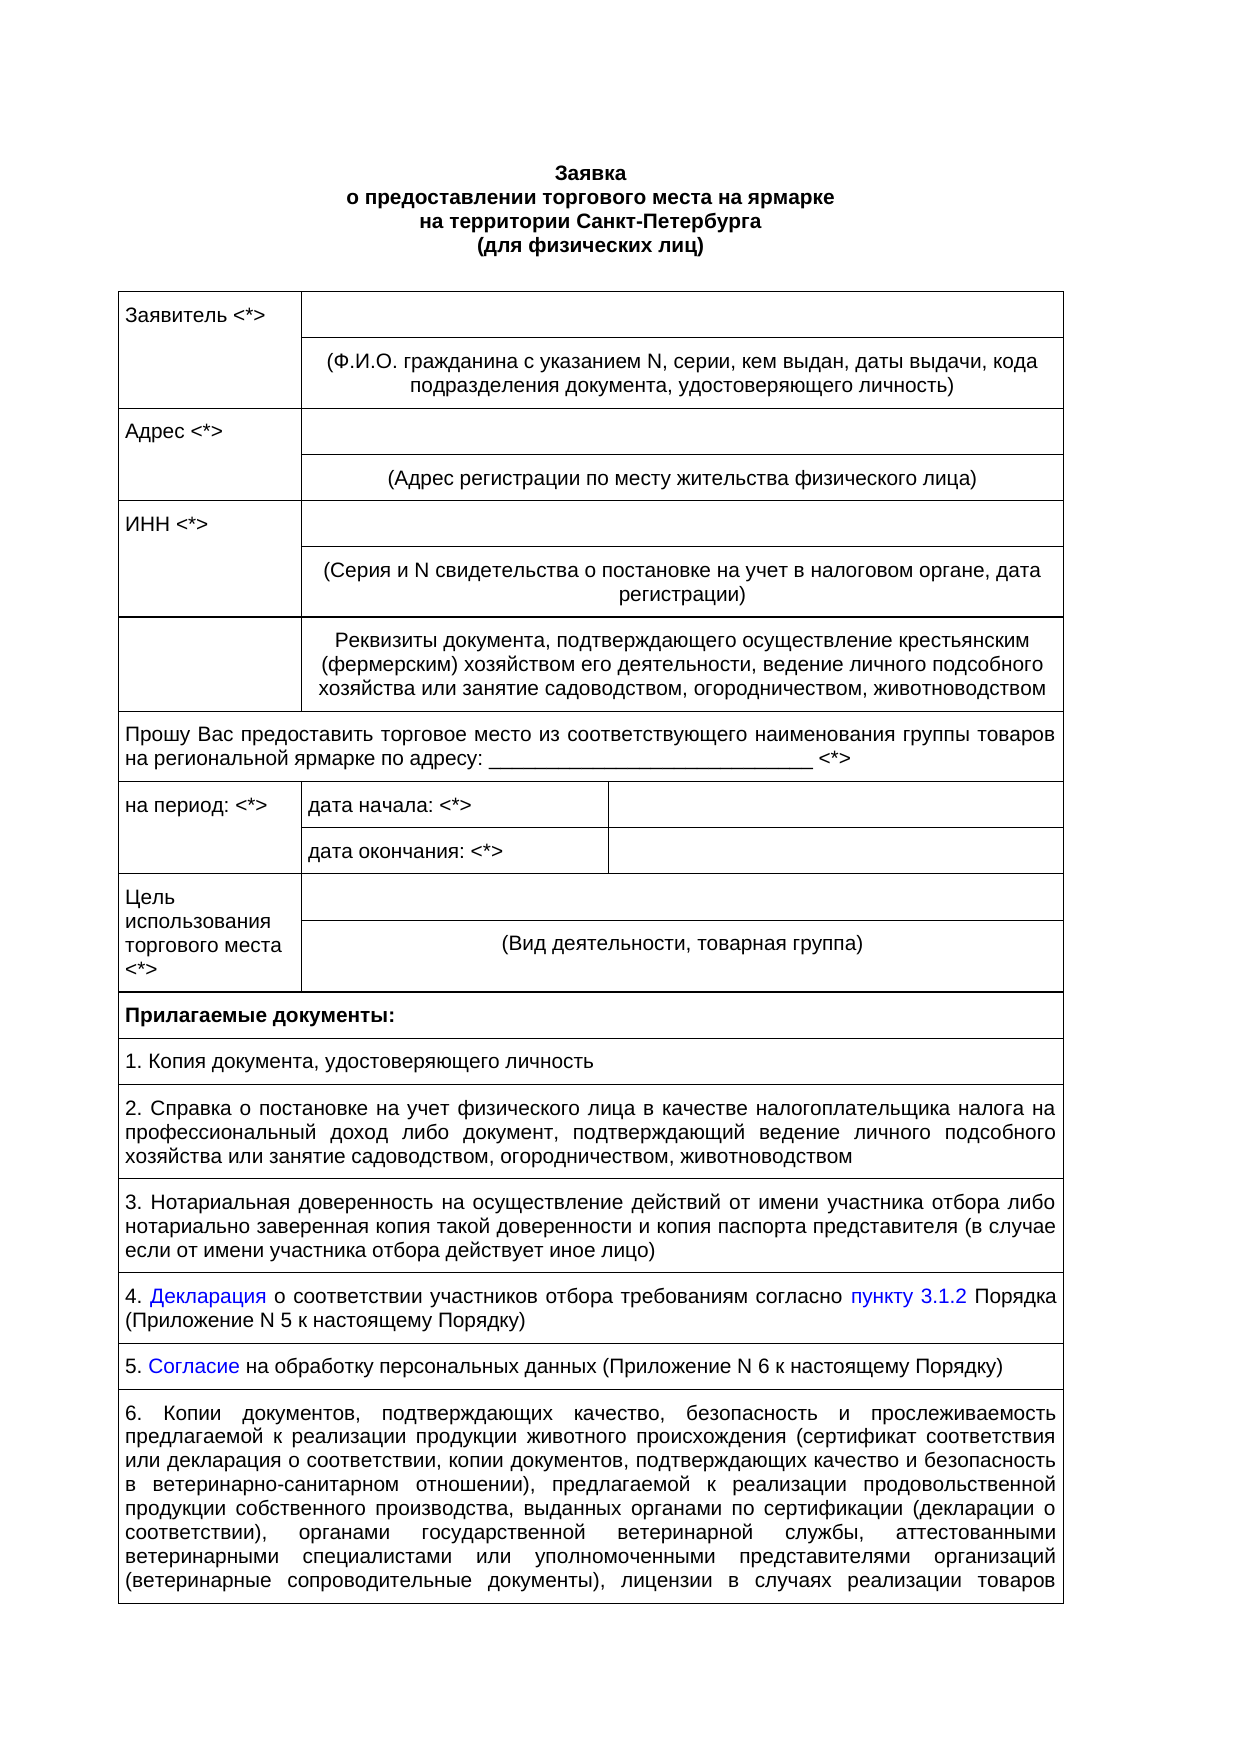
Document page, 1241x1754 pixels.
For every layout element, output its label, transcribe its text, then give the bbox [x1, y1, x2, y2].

table_header [302, 292, 1063, 337]
table_cell 3. Нотариальная доверенность на осуществление действий от имени участника отбора либо нотариально заверенная копия такой доверенности и копия паспорта представителя (в случае если от имени участника отбора действует иное лицо) [119, 1179, 1063, 1272]
table_cell Реквизиты документа, подтверждающего осуществление крестьянским (фермерским) хозяйством его деятельности, ведение личного подсобного хозяйства или занятие садоводством, огородничеством, животноводством [302, 618, 1063, 711]
table_cell (Серия и N свидетельства о постановке на учет в налоговом органе, дата регистрации) [302, 547, 1063, 616]
table_cell [609, 828, 1063, 873]
table_header Заявитель <*> [119, 292, 301, 407]
table_cell [302, 409, 1063, 454]
table_cell [609, 782, 1063, 827]
table_cell 1. Копия документа, удостоверяющего личность [119, 1039, 1063, 1084]
table_cell 4. Декларация о соответствии участников отбора требованиям согласно пункту 3.1.2 Порядка (Приложение N 5 к настоящему Порядку) [119, 1273, 1063, 1342]
table_cell ИНН <*> [119, 501, 301, 616]
table_cell Адрес <*> [119, 409, 301, 500]
table_cell Прилагаемые документы: [119, 993, 1063, 1038]
table_cell 5. Согласие на обработку персональных данных (Приложение N 6 к настоящему Порядку) [119, 1344, 1063, 1389]
table_header Заявка о предоставлении торгового места на ярмарке на территории Санкт-Петербурга (для физических лиц) [118, 150, 1063, 267]
table_cell (Вид деятельности, товарная группа) [302, 921, 1063, 991]
table_cell Прошу Вас предоставить торговое место из соответствующего наименования группы товаров на региональной ярмарке по адресу: ____________________________ <*> [119, 712, 1063, 781]
table_cell [119, 618, 301, 711]
table_cell Цель использования торгового места <*> [119, 874, 301, 991]
table_cell (Ф.И.О. гражданина с указанием N, серии, кем выдан, даты выдачи, кода подразделения документа, удостоверяющего личность) [302, 338, 1063, 407]
table_cell [302, 501, 1063, 546]
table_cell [119, 1390, 1063, 1603]
table_cell дата начала: <*> [302, 782, 608, 827]
table_cell (Адрес регистрации по месту жительства физического лица) [302, 455, 1063, 500]
table_cell 2. Справка о постановке на учет физического лица в качестве налогоплательщика налога на профессиональный доход либо документ, подтверждающий ведение личного подсобного хозяйства или занятие садоводством, огородничеством, животноводством [119, 1085, 1063, 1178]
table_cell дата окончания: <*> [302, 828, 608, 873]
table_cell [302, 874, 1063, 919]
table_cell на период: <*> [119, 782, 301, 873]
